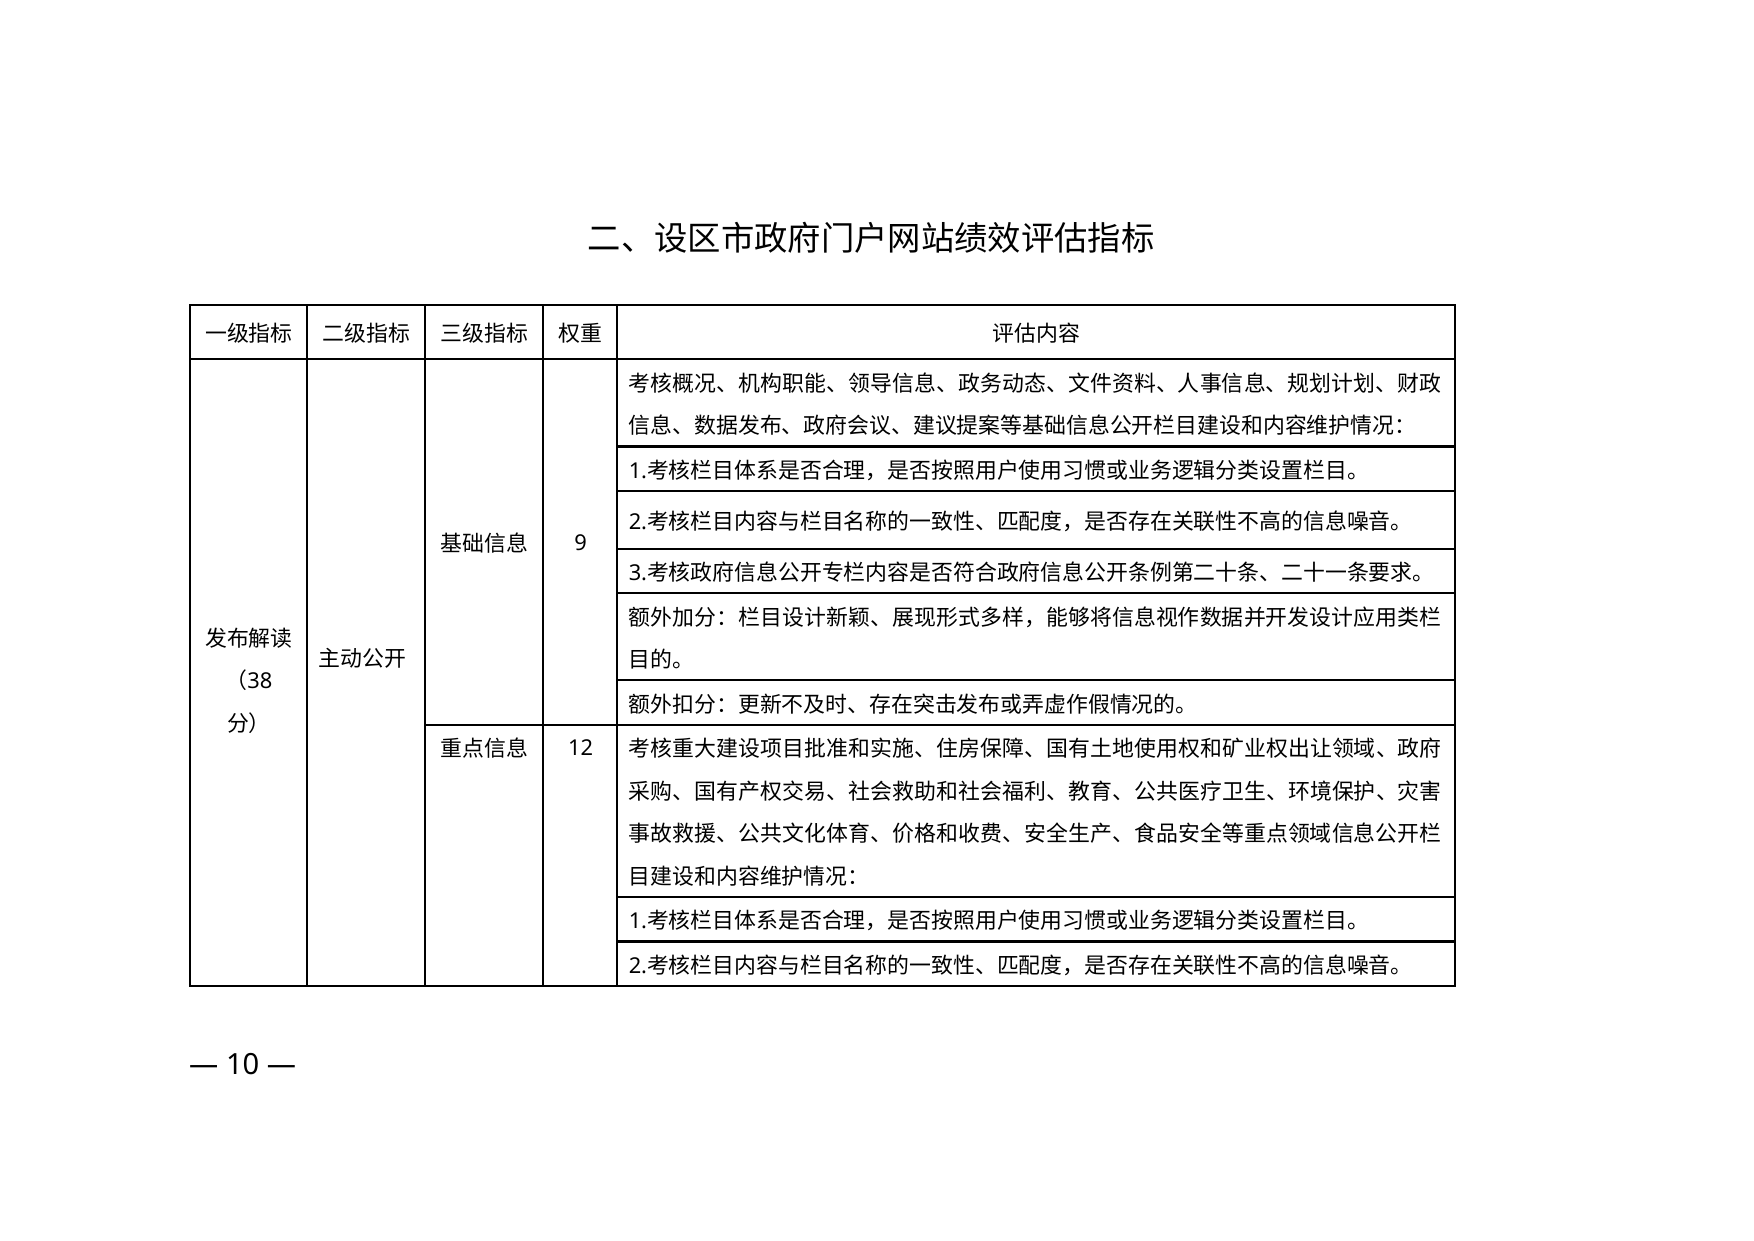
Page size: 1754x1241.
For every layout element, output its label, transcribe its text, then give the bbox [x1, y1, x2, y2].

table_header 权重 [544, 306, 616, 358]
table_cell 额外加分：栏目设计新颖、展现形式多样，能够将信息视作数据并开发设计应用类栏目的。 [618, 594, 1454, 679]
table_header 三级指标 [426, 306, 542, 358]
table_cell 1.考核栏目体系是否合理，是否按照用户使用习惯或业务逻辑分类设置栏目。 [618, 448, 1454, 490]
table_cell 3.考核政府信息公开专栏内容是否符合政府信息公开条例第二十条、二十一条要求。 [618, 550, 1454, 592]
table_cell 重点信息 [426, 726, 542, 985]
table_header 二级指标 [308, 306, 424, 358]
table_header 一级指标 [191, 306, 306, 358]
table_header 评估内容 [618, 306, 1454, 358]
table_cell 考核概况、机构职能、领导信息、政务动态、文件资料、人事信息、规划计划、财政信息、数据发布、政府会议、建议提案等基础信息公开栏目建设和内容维护情况： [618, 360, 1454, 445]
table_cell 考核重大建设项目批准和实施、住房保障、国有土地使用权和矿业权出让领域、政府采购、国有产权交易、社会救助和社会福利、教育、公共医疗卫生、环境保护、灾害事故救援、公共文化体育、价格和收费、安全生产、食品安全等重点领域信息公开栏目建设和内容维护情况： [618, 726, 1454, 896]
table_cell 1.考核栏目体系是否合理，是否按照用户使用习惯或业务逻辑分类设置栏目。 [618, 898, 1454, 940]
table_cell 2.考核栏目内容与栏目名称的一致性、匹配度，是否存在关联性不高的信息噪音。 [618, 492, 1454, 547]
text 二、设区市政府门户网站绩效评估指标 [189, 204, 1553, 262]
table_cell 12 [544, 726, 616, 985]
table_cell 发布解读 （38分） 发布解读 （38分） 发布解读 （38分） [191, 360, 306, 985]
table_cell 9 [544, 360, 616, 724]
table_cell 主动公开 主动公开 [308, 360, 424, 985]
table_cell 2.考核栏目内容与栏目名称的一致性、匹配度，是否存在关联性不高的信息噪音。 [618, 943, 1454, 985]
table_cell 基础信息 [426, 360, 542, 724]
table_cell 额外扣分：更新不及时、存在突击发布或弄虚作假情况的。 [618, 681, 1454, 724]
